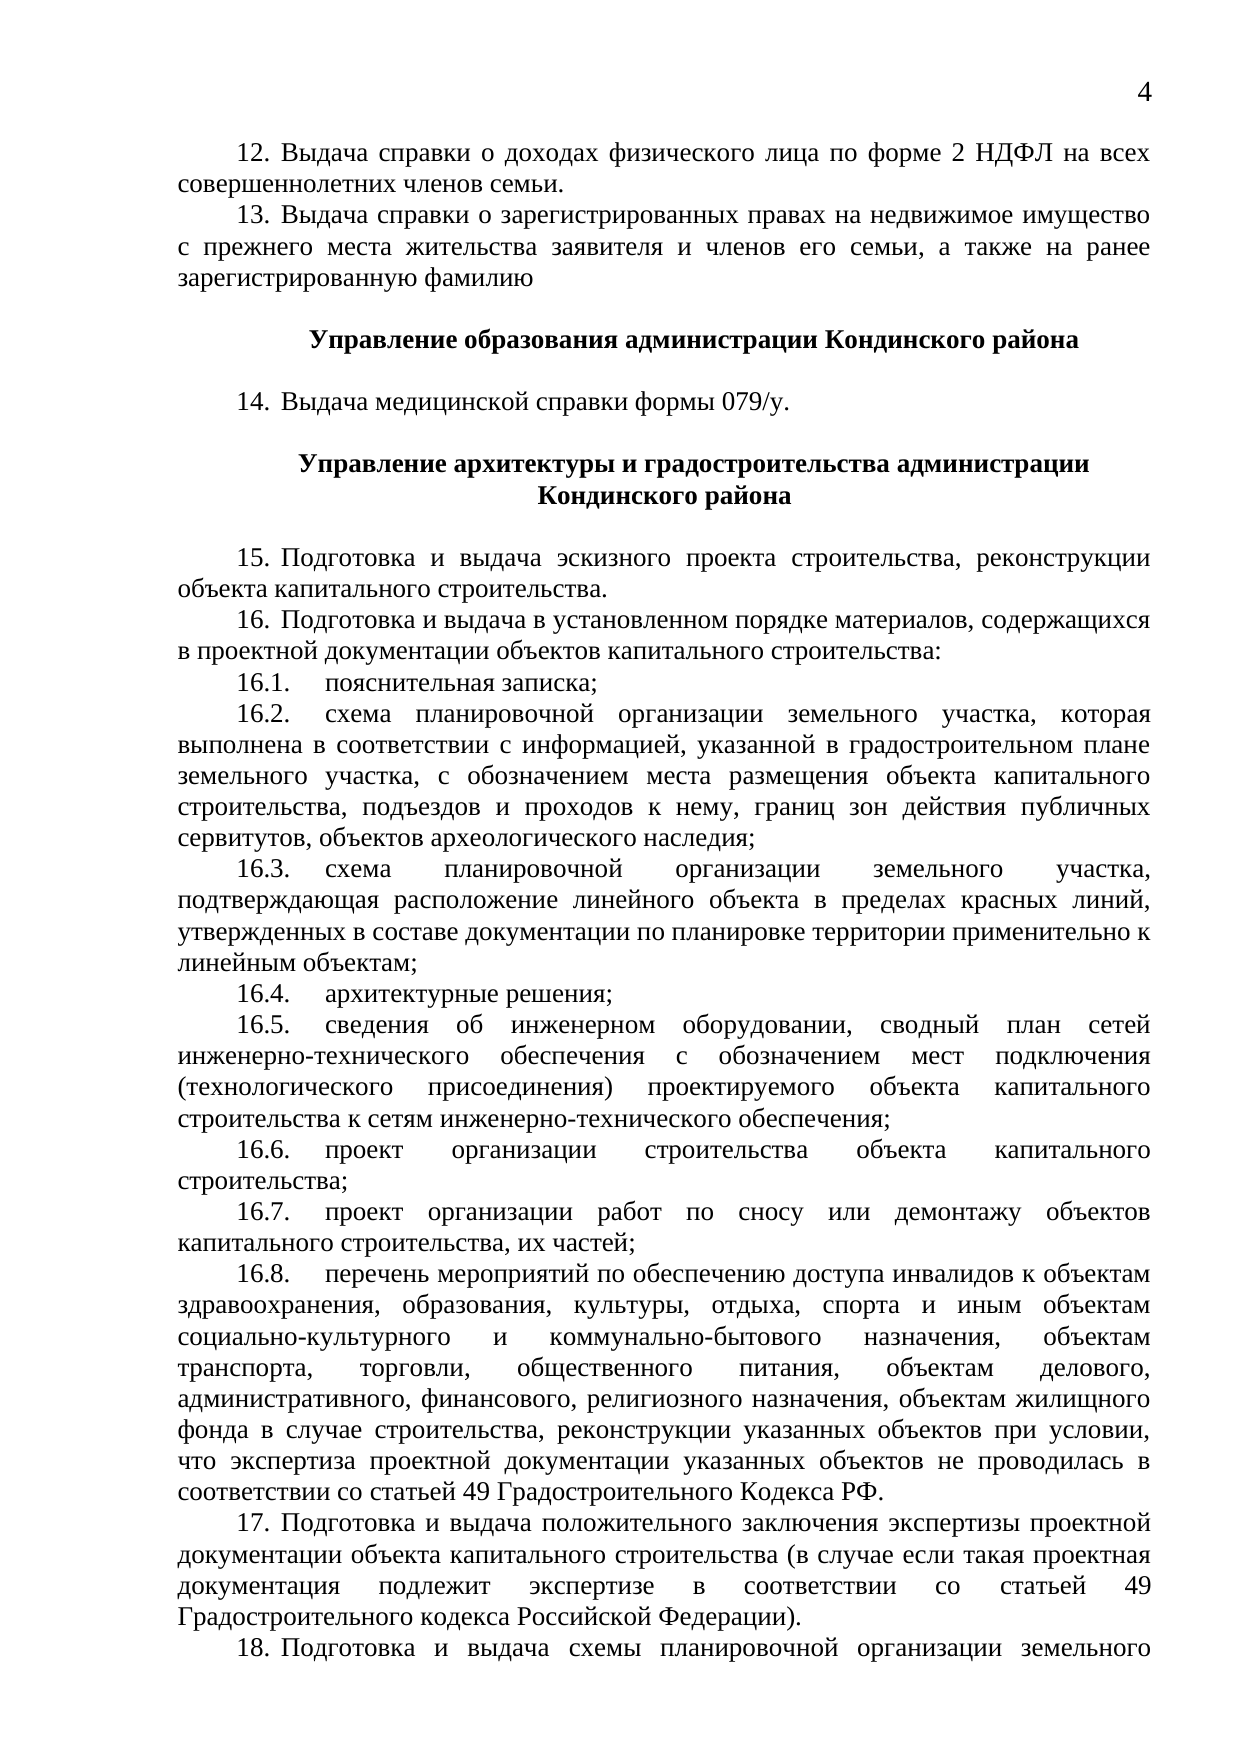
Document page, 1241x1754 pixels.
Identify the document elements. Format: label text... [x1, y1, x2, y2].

list Выдача справки о зарегистрированных правах на недвижимое имущество с прежнего места жительства заявителя и членов его семьи, а также на ранее зарегистрированную фамилию [177, 198, 1152, 292]
list Подготовка и выдача эскизного проекта строительства, реконструкции объекта капитального строительства. [177, 541, 1152, 603]
list сведения об инженерном оборудовании, сводный план сетей инженерно-технического обеспечения с обозначением мест подключения (технологического присоединения) проектируемого объекта капитального строительства к сетям инженерно-технического обеспечения; [177, 1008, 1152, 1133]
list Подготовка и выдача в установленном порядке материалов, содержащихся в проектной документации объектов капитального строительства: [177, 603, 1152, 666]
list проект организации работ по сносу или демонтажу объектов капитального строительства, их частей; [177, 1195, 1152, 1257]
list пояснительная записка; [177, 666, 1152, 697]
text Управление архитектуры и градостроительства администрации Кондинского района [177, 448, 1152, 510]
list Выдача медицинской справки формы 079/у. [177, 385, 1152, 416]
list перечень мероприятий по обеспечению доступа инвалидов к объектам здравоохранения, образования, культуры, отдыха, спорта и иным объектам социально-культурного и коммунально-бытового назначения, объектам транспорта, торговли, общественного питания, объектам делового, административного, финансового, религиозного назначения, объектам жилищного фонда в случае строительства, реконструкции указанных объектов при условии, что экспертиза проектной документации указанных объектов не проводилась в соответствии со статьей 49 Градостроительного Кодекса РФ. [177, 1257, 1152, 1507]
list схема планировочной организации земельного участка, которая выполнена в соответствии с информацией, указанной в градостроительном плане земельного участка, с обозначением места размещения объекта капитального строительства, подъездов и проходов к нему, границ зон действия публичных сервитутов, объектов археологического наследия; [177, 697, 1152, 852]
text Управление образования администрации Кондинского района [177, 323, 1152, 354]
list Выдача справки о доходах физического лица по форме 2 НДФЛ на всех совершеннолетних членов семьи. [177, 136, 1152, 198]
list Подготовка и выдача положительного заключения экспертизы проектной документации объекта капитального строительства (в случае если такая проектная документация подлежит экспертизе в соответствии со статьей 49 Градостроительного кодекса Российской Федерации). [177, 1507, 1152, 1631]
list проект организации строительства объекта капитального строительства; [177, 1133, 1152, 1195]
list схема планировочной организации земельного участка, подтверждающая расположение линейного объекта в пределах красных линий, утвержденных в составе документации по планировке территории применительно к линейным объектам; [177, 852, 1152, 977]
list архитектурные решения; [177, 977, 1152, 1008]
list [177, 1631, 1152, 1662]
